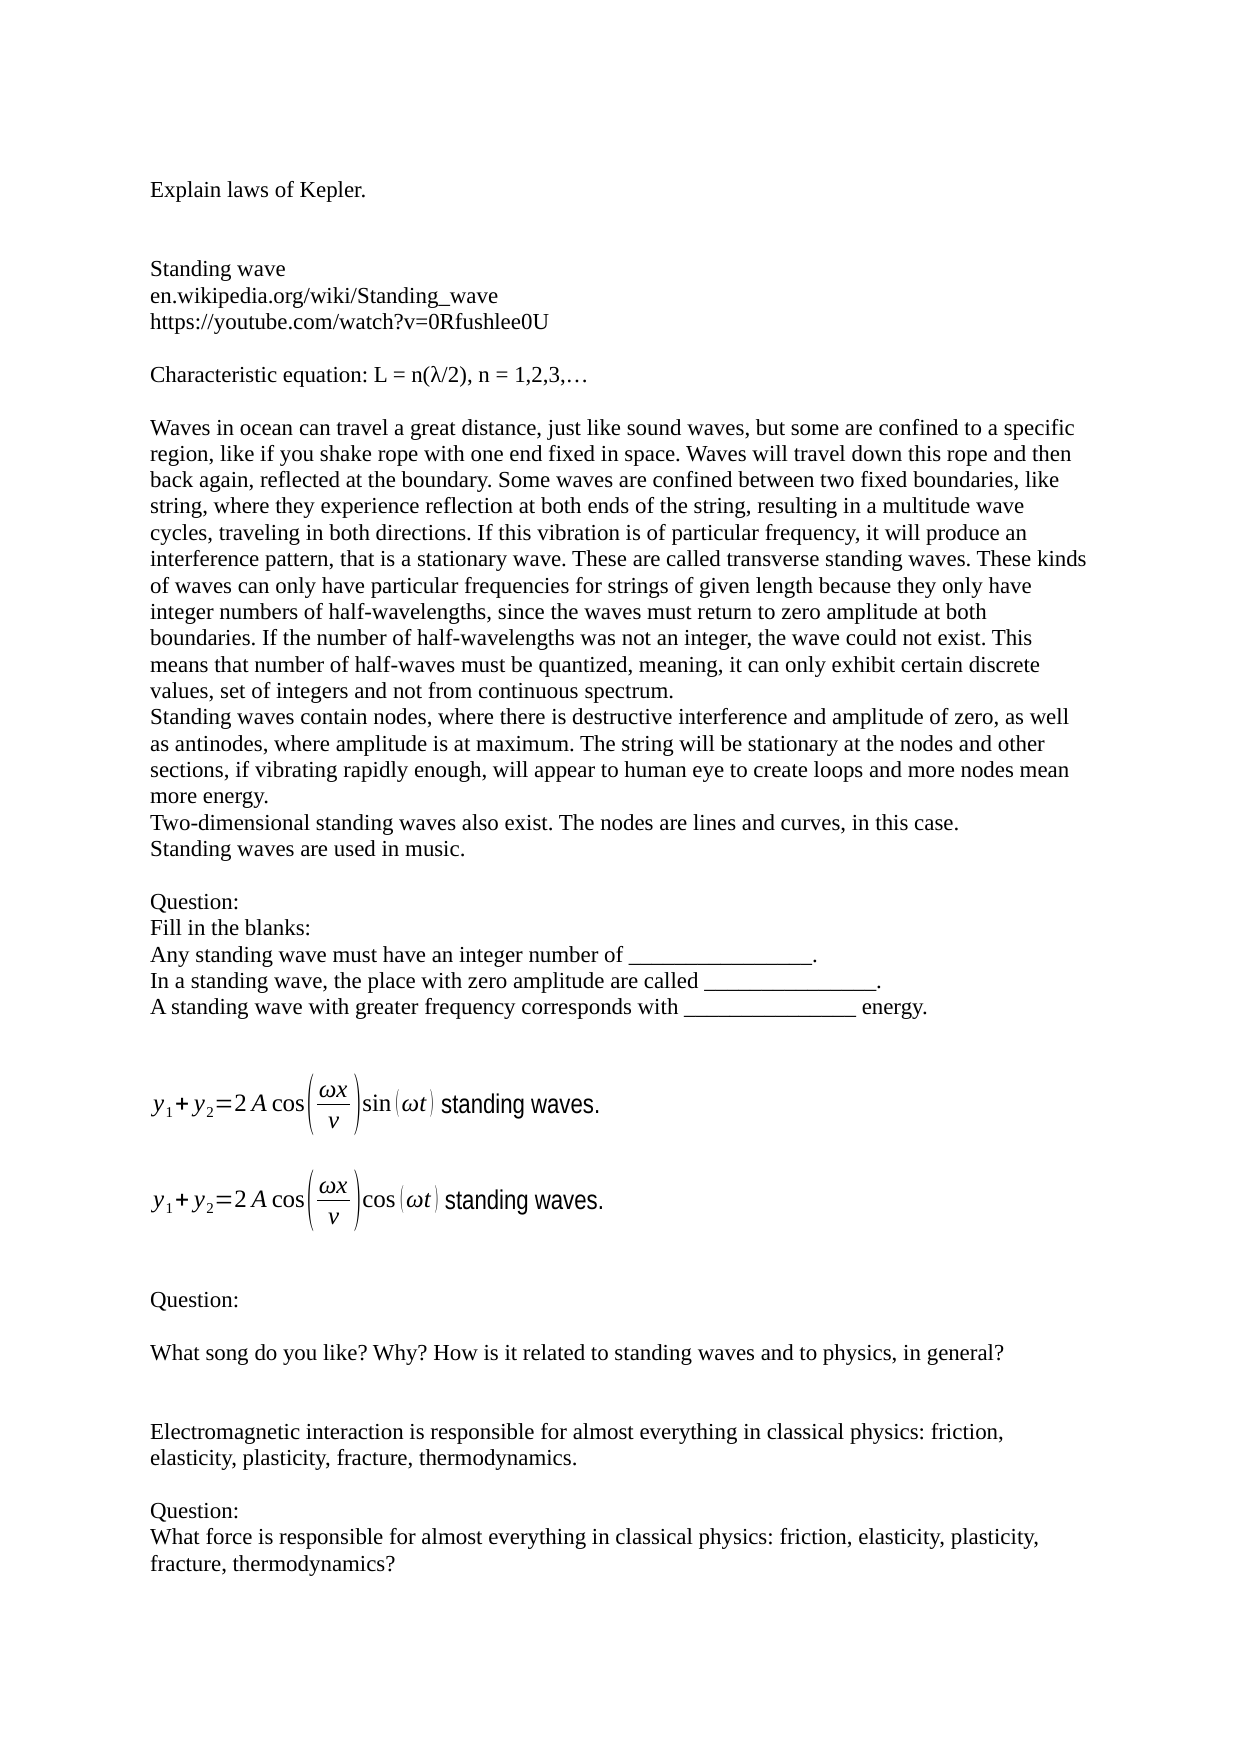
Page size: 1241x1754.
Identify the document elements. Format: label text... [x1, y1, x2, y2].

text Standing wave [150, 255, 1090, 282]
text Characteristic equation: L = n(λ/2), n = 1,2,3,… [150, 361, 1090, 387]
text standing waves. [150, 1072, 1090, 1137]
text What force is responsible for almost everything in classical physics: friction, elasticity, plasticity, fracture, thermodynamics? [150, 1523, 1090, 1576]
text Fill in the blanks: [150, 914, 1090, 941]
text In a standing wave, the place with zero amplitude are called _______________. [150, 967, 1090, 993]
text en.wikipedia.org/wiki/Standing_wave [150, 282, 1090, 308]
text Question: [150, 1497, 1090, 1523]
text Question: [150, 1286, 1090, 1312]
text Explain laws of Kepler. [150, 176, 1090, 203]
text Electromagnetic interaction is responsible for almost everything in classical physics: friction, elasticity, plasticity, fracture, thermodynamics. [150, 1418, 1090, 1471]
text https://youtube.com/watch?v=0Rfushlee0U [150, 308, 1090, 334]
text Question: [150, 888, 1090, 914]
text Standing waves contain nodes, where there is destructive interference and amplitude of zero, as well as antinodes, where amplitude is at maximum. The string will be stationary at the nodes and other sections, if vibrating rapidly enough, will appear to human eye to create loops and more nodes mean more energy. [150, 703, 1090, 809]
text What song do you like? Why? How is it related to standing waves and to physics, in general? [150, 1339, 1090, 1365]
text Two-dimensional standing waves also exist. The nodes are lines and curves, in this case. [150, 809, 1090, 835]
text Standing waves are used in music. [150, 835, 1090, 862]
text standing waves. [150, 1168, 1090, 1233]
text Waves in ocean can travel a great distance, just like sound waves, but some are confined to a specific region, like if you shake rope with one end fixed in space. Waves will travel down this rope and then back again, reflected at the boundary. Some waves are confined between two fixed boundaries, like string, where they experience reflection at both ends of the string, resulting in a multitude wave cycles, traveling in both directions. If this vibration is of particular frequency, it will produce an interference pattern, that is a stationary wave. These are called transverse standing waves. These kinds of waves can only have particular frequencies for strings of given length because they only have integer numbers of half-wavelengths, since the waves must return to zero amplitude at both boundaries. If the number of half-wavelengths was not an integer, the wave could not exist. This means that number of half-waves must be quantized, meaning, it can only exhibit certain discrete values, set of integers and not from continuous spectrum. [150, 413, 1090, 703]
text A standing wave with greater frequency corresponds with _______________ energy. [150, 993, 1090, 1020]
text Any standing wave must have an integer number of ________________. [150, 941, 1090, 967]
